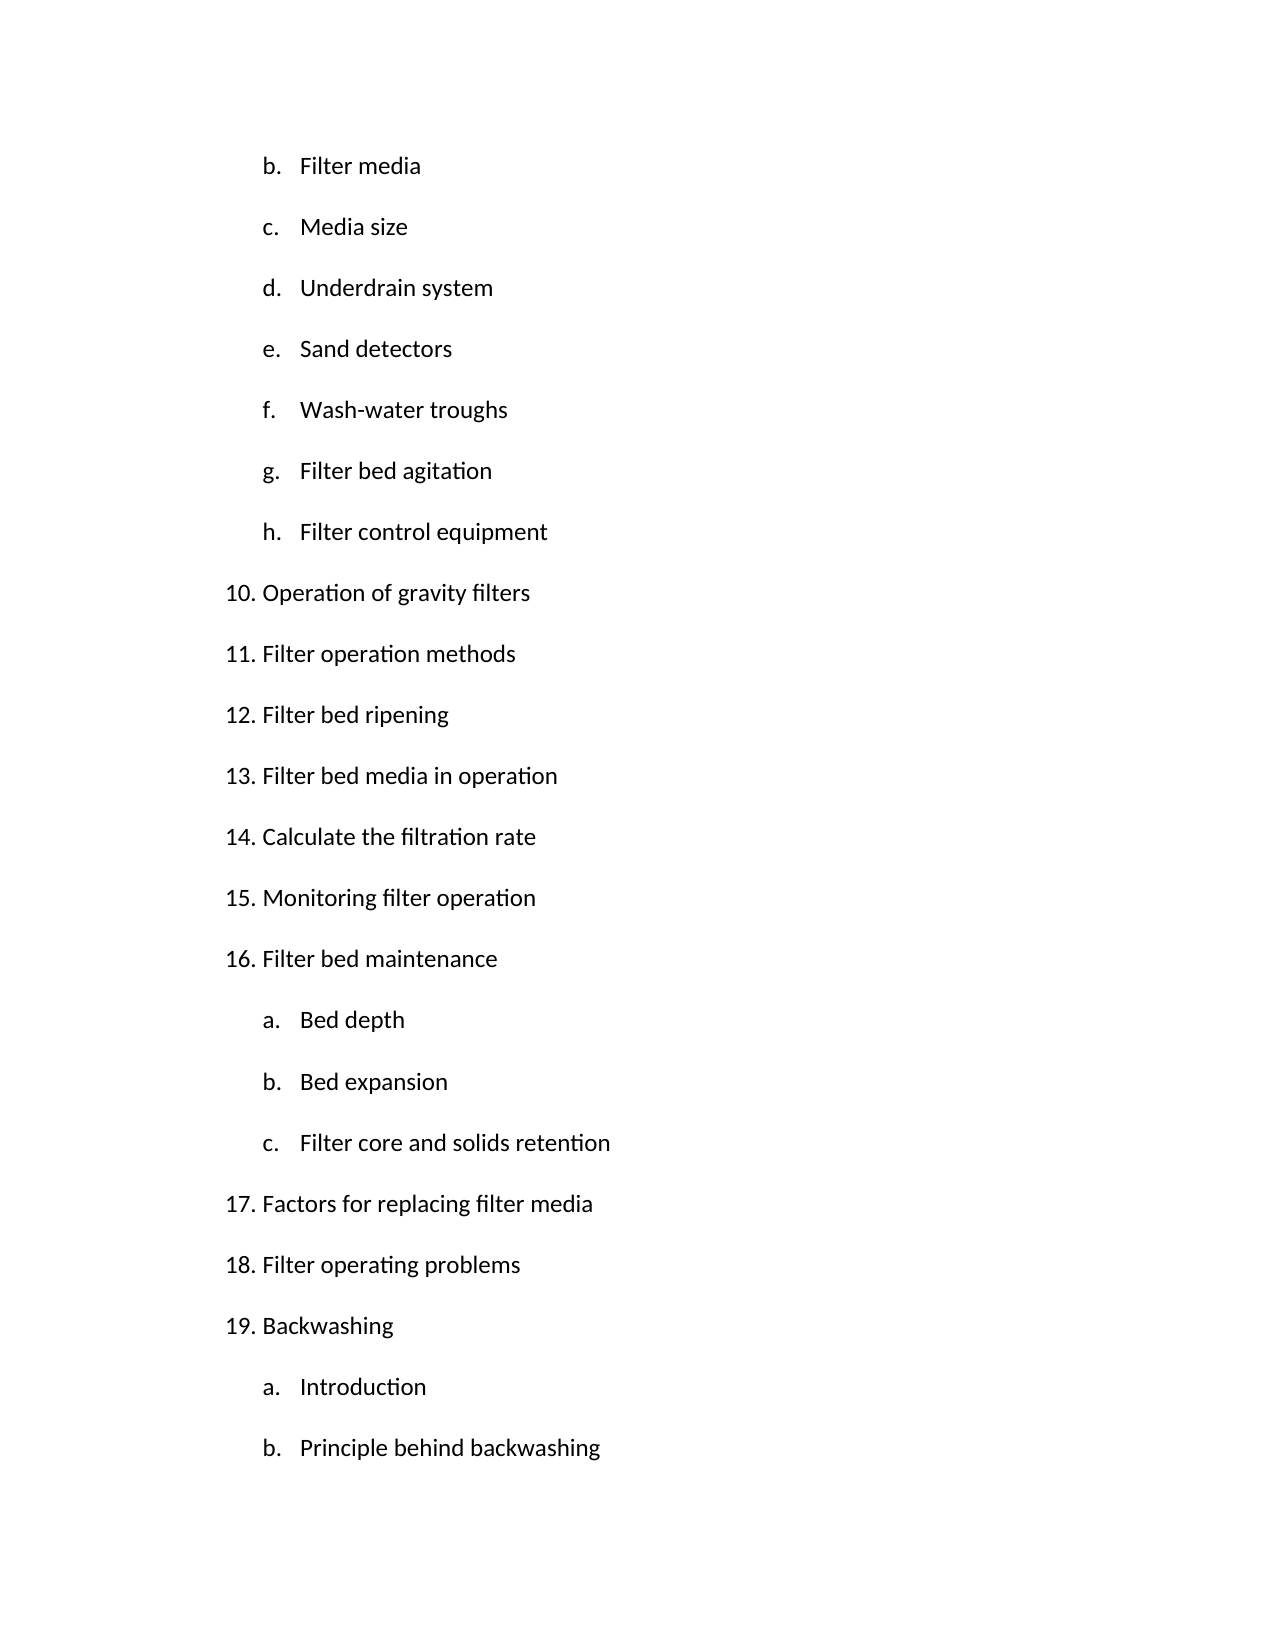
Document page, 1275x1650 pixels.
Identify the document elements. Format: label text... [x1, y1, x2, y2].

list Backwashing [225, 1310, 1125, 1340]
list Monitoring filter operation [225, 882, 1125, 913]
list Filter operation methods [225, 638, 1125, 669]
list Filter bed ripening [225, 699, 1125, 730]
list Underdrain system [262, 272, 1125, 303]
list Filter core and solids retention [262, 1127, 1125, 1157]
list Media size [262, 211, 1125, 242]
list Operation of gravity filters [225, 577, 1125, 608]
list Wash-water troughs [262, 394, 1125, 425]
list Calculate the filtration rate [225, 821, 1125, 852]
list Filter bed agitation [262, 455, 1125, 486]
list Filter control equipment [262, 516, 1125, 547]
list Filter bed maintenance [225, 943, 1125, 974]
list Bed depth [262, 1004, 1125, 1035]
list Principle behind backwashing [262, 1432, 1125, 1462]
list Introduction [262, 1371, 1125, 1401]
list Filter media [262, 150, 1125, 181]
list Sand detectors [262, 333, 1125, 364]
list Filter bed media in operation [225, 760, 1125, 791]
list Factors for replacing filter media [225, 1188, 1125, 1218]
list Filter operating problems [225, 1249, 1125, 1279]
list Bed expansion [262, 1066, 1125, 1096]
